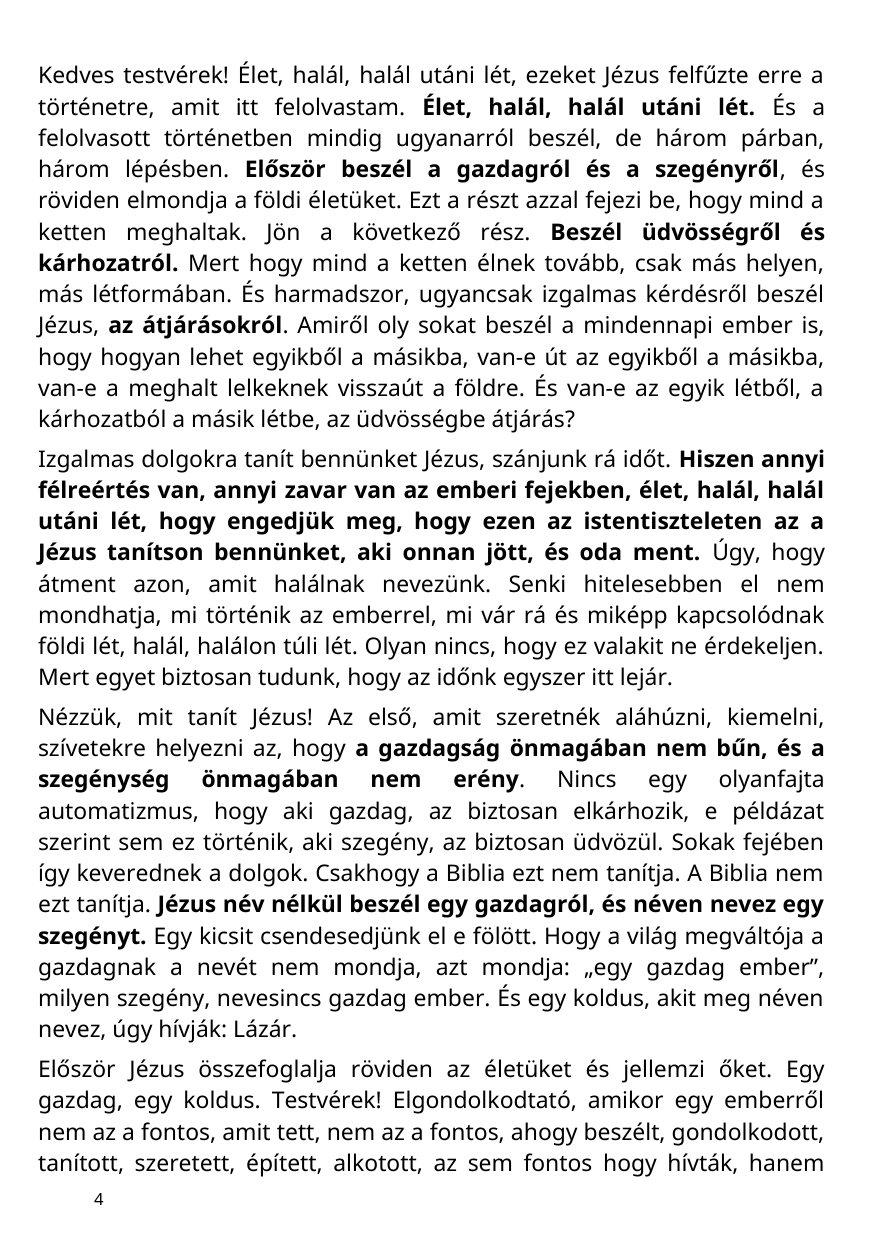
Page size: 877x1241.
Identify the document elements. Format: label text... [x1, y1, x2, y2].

text Izgalmas dolgokra tanít bennünket Jézus, szánjunk rá időt. Hiszen annyi félreértés van, annyi zavar van az emberi fejekben, élet, halál, halál utáni lét, hogy engedjük meg, hogy ezen az istentiszteleten az a Jézus tanítson bennünket, aki onnan jött, és oda ment. Úgy, hogy átment azon, amit halálnak nevezünk. Senki hitelesebben el nem mondhatja, mi történik az emberrel, mi vár rá és miképp kapcsolódnak földi lét, halál, halálon túli lét. Olyan nincs, hogy ez valakit ne érdekeljen. Mert egyet biztosan tudunk, hogy az időnk egyszer itt lejár. [38, 442, 825, 692]
text Kedves testvérek! Élet, halál, halál utáni lét, ezeket Jézus felfűzte erre a történetre, amit itt felolvastam. Élet, halál, halál utáni lét. És a felolvasott történetben mindig ugyanarról beszél, de három párban, három lépésben. Először beszél a gazdagról és a szegényről, és röviden elmondja a földi életüket. Ezt a részt azzal fejezi be, hogy mind a ketten meghaltak. Jön a következő rész. Beszél üdvösségről és kárhozatról. Mert hogy mind a ketten élnek tovább, csak más helyen, más létformában. És harmadszor, ugyancsak izgalmas kérdésről beszél Jézus, az átjárásokról. Amiről oly sokat beszél a mindennapi ember is, hogy hogyan lehet egyikből a másikba, van-e út az egyikből a másikba, van-e a meghalt lelkeknek visszaút a földre. És van-e az egyik létből, a kárhozatból a másik létbe, az üdvösségbe átjárás? [38, 59, 825, 434]
text Nézzük, mit tanít Jézus! Az első, amit szeretnék aláhúzni, kiemelni, szívetekre helyezni az, hogy a gazdagság önmagában nem bűn, és a szegénység önmagában nem erény. Nincs egy olyanfajta automatizmus, hogy aki gazdag, az biztosan elkárhozik, e példázat szerint sem ez történik, aki szegény, az biztosan üdvözül. Sokak fejében így keverednek a dolgok. Csakhogy a Biblia ezt nem tanítja. A Biblia nem ezt tanítja. Jézus név nélkül beszél egy gazdagról, és néven nevez egy szegényt. Egy kicsit csendesedjünk el e fölött. Hogy a világ megváltója a gazdagnak a nevét nem mondja, azt mondja: „egy gazdag ember”, milyen szegény, nevesincs gazdag ember. És egy koldus, akit meg néven nevez, úgy hívják: Lázár. [38, 701, 825, 1044]
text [38, 1053, 825, 1178]
